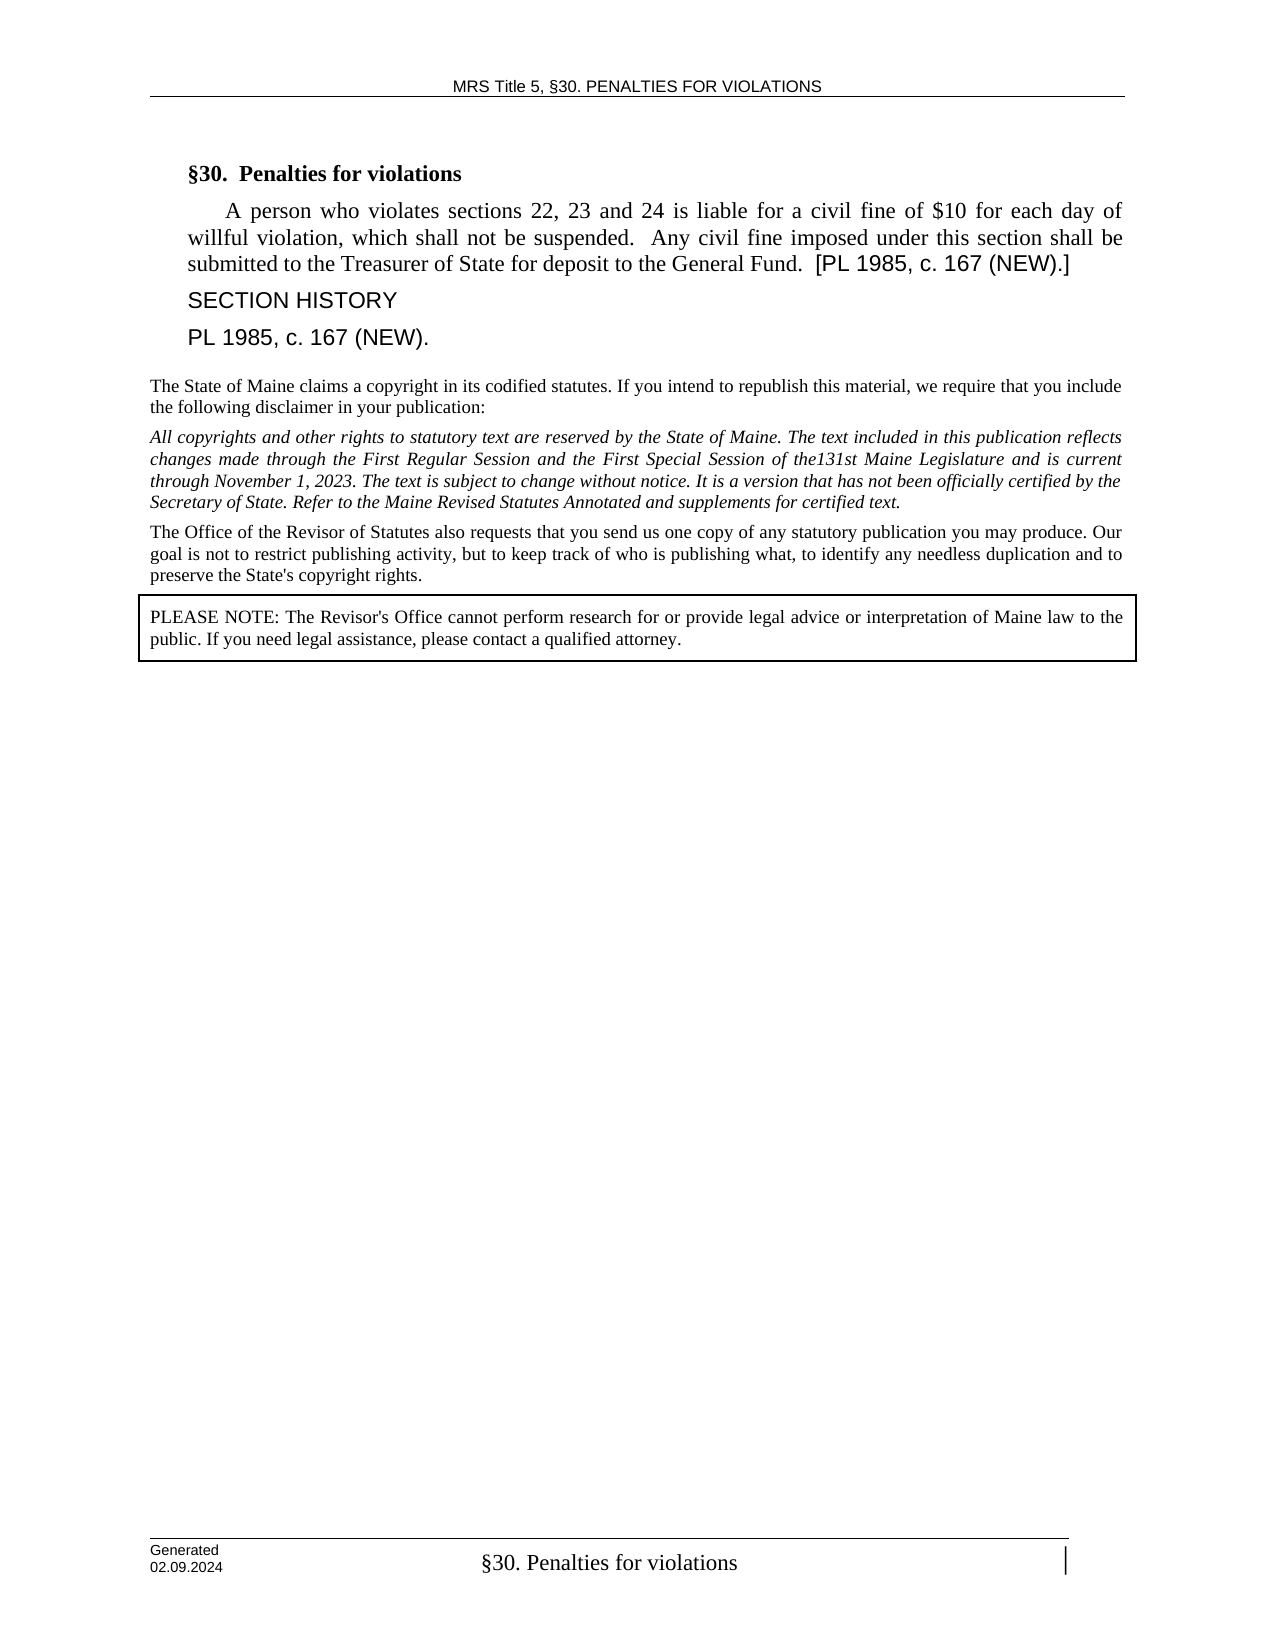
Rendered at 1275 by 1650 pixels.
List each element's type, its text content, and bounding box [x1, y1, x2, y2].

text The State of Maine claims a copyright in its codified statutes. If you intend to republish this material, we require that you include the following disclaimer in your publication: [150, 375, 1125, 418]
text SECTION HISTORY [187, 287, 1125, 313]
text §30. Penalties for violations [187, 160, 1125, 187]
text PL 1985, c. 167 (NEW). [187, 323, 1125, 350]
text A person who violates sections 22, 23 and 24 is liable for a civil fine of $10 for each day of willful violation, which shall not be suspended. Any civil fine imposed under this section shall be submitted to the Treasurer of State for deposit to the General Fund. [PL 1985, c. 167 (NEW).] [187, 197, 1125, 276]
text The Office of the Revisor of Statutes also requests that you send us one copy of any statutory publication you may produce. Our goal is not to restrict publishing activity, but to keep track of who is publishing what, to identify any needless duplication and to preserve the State's copyright rights. [150, 521, 1125, 586]
text PLEASE NOTE: The Revisor's Office cannot perform research for or provide legal advice or interpretation of Maine law to the public. If you need legal assistance, please contact a qualified attorney. [140, 596, 1135, 660]
text All copyrights and other rights to statutory text are reserved by the State of Maine. The text included in this publication reflects changes made through the First Regular Session and the First Special Session of the131st Maine Legislature and is current through November 1, 2023 . The text is subject to change without notice. It is a version that has not been officially certified by the Secretary of State. Refer to the Maine Revised Statutes Annotated and supplements for certified text. [150, 426, 1125, 513]
